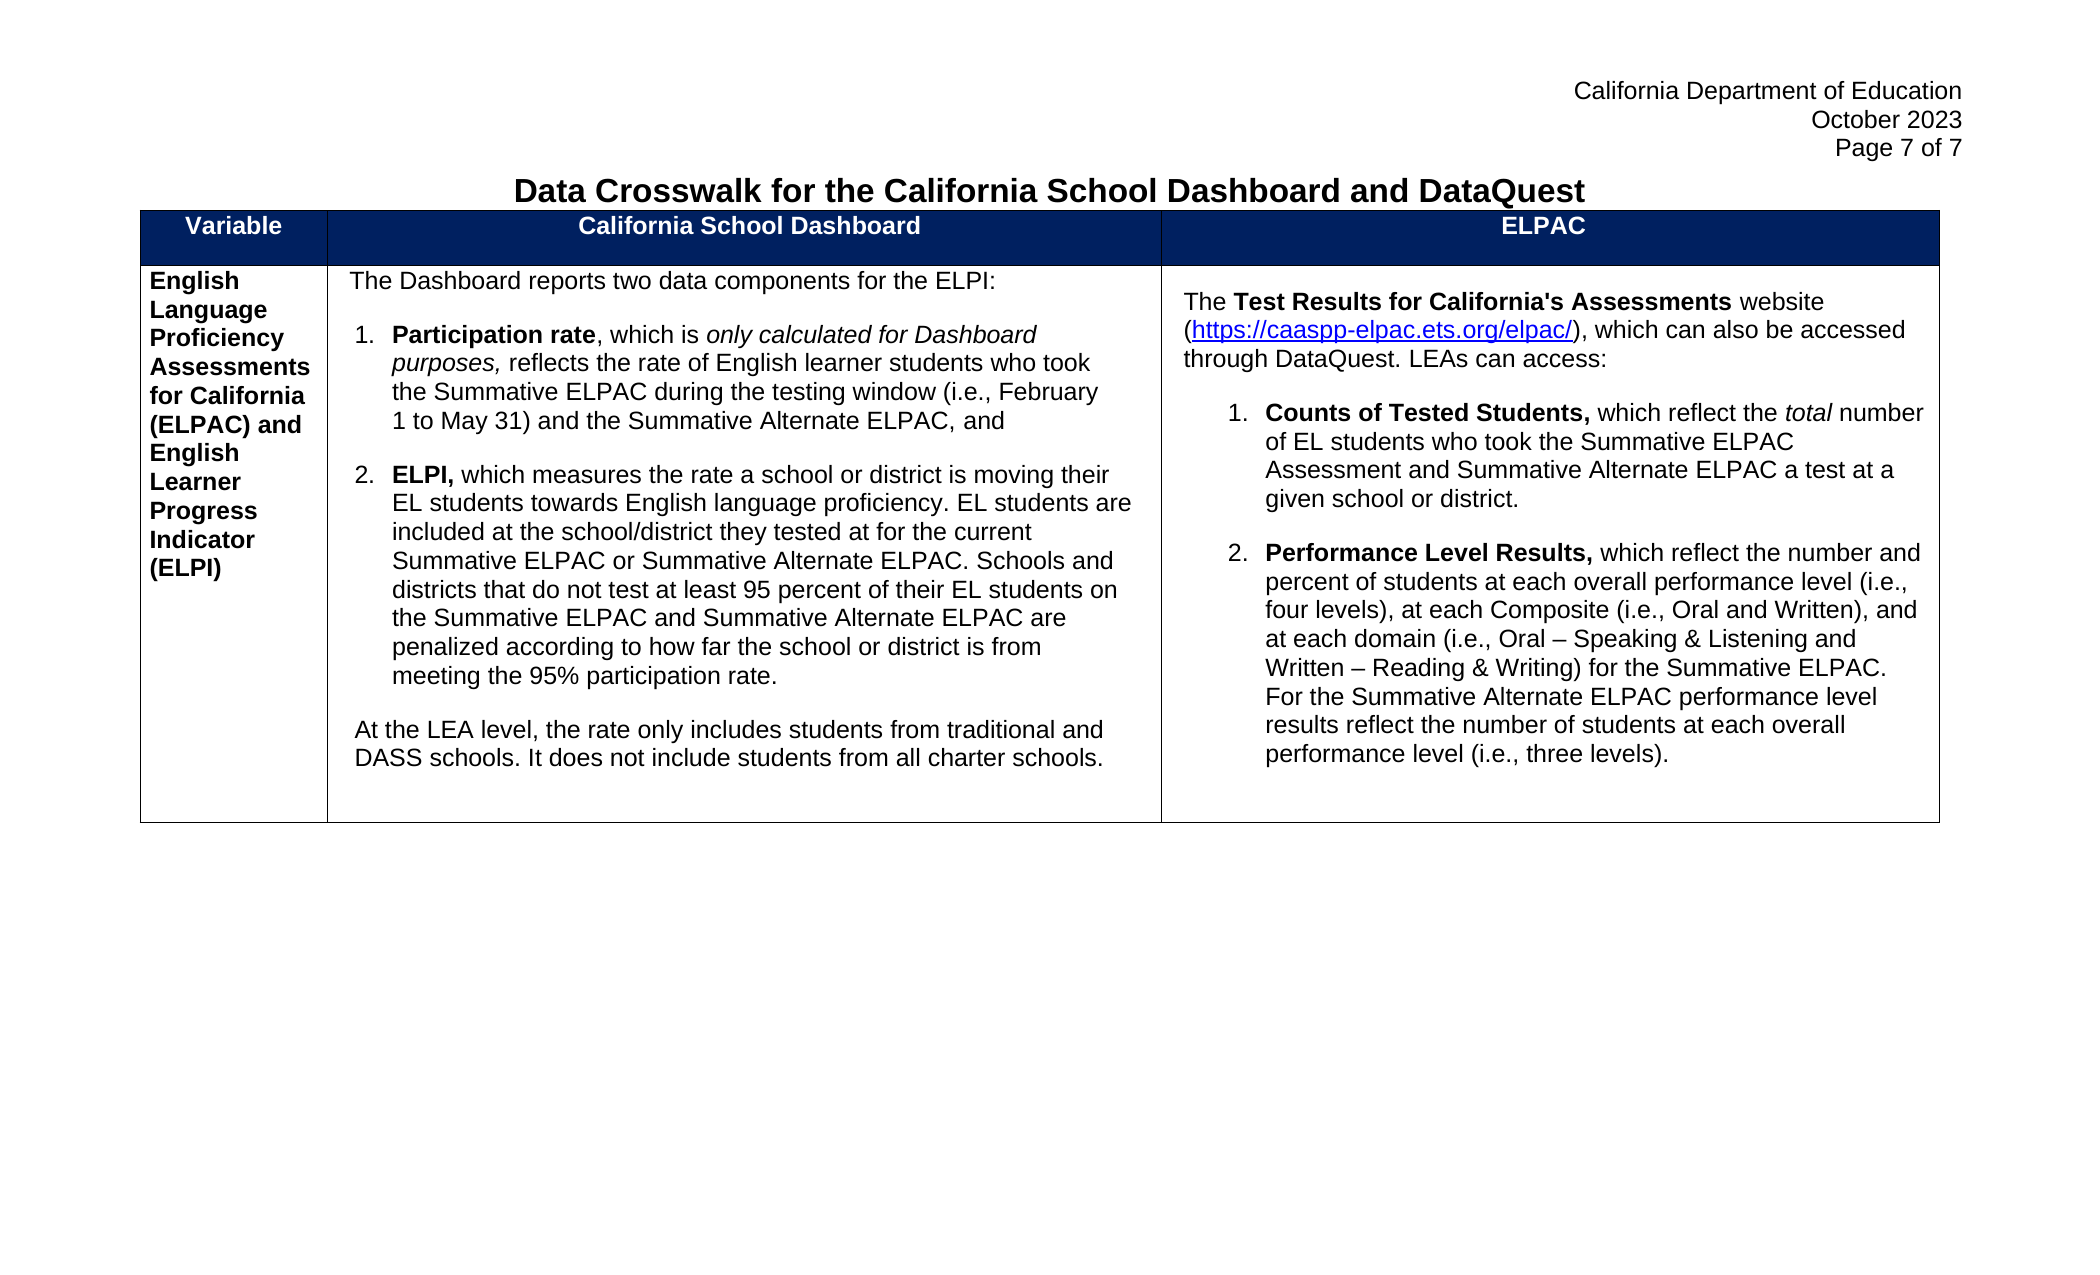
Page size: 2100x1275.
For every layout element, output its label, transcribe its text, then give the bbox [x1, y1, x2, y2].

table_cell English Language Proficiency Assessments for California (ELPAC) and English Learner Progress Indicator (ELPI) [141, 266, 327, 822]
table_cell The Dashboard reports two data components for the ELPI: Participation rate, which is only calculated for Dashboard purposes, reflects the rate of English learner students who took the Summative ELPAC during the testing window (i.e., February 1 to May 31) and the Summative Alternate ELPAC, and ELPI, which measures the rate a school or district is moving their EL students towards English language proficiency. EL students are included at the school/district they tested at for the current Summative ELPAC or Summative Alternate ELPAC. Schools and districts that do not test at least 95 percent of their EL students on the Summative ELPAC and Summative Alternate ELPAC are penalized according to how far the school or district is from meeting the 95% participation rate. At the LEA level, the rate only includes students from traditional and DASS schools. It does not include students from all charter schools. [328, 266, 1161, 822]
table_header California School Dashboard [328, 211, 1161, 265]
table_header ELPAC [1162, 211, 1939, 265]
table_header Variable [141, 211, 327, 265]
table_cell The Test Results for California's Assessments website (https://caaspp-elpac.ets.org/elpac/), which can also be accessed through DataQuest. LEAs can access: Counts of Tested Students, which reflect the total number of EL students who took the Summative ELPAC Assessment and Summative Alternate ELPAC a test at a given school or district. Performance Level Results, which reflect the number and percent of students at each overall performance level (i.e., four levels), at each Composite (i.e., Oral and Written), and at each domain (i.e., Oral – Speaking & Listening and Written – Reading & Writing) for the Summative ELPAC. For the Summative Alternate ELPAC performance level results reflect the number of students at each overall performance level (i.e., three levels). [1162, 266, 1939, 822]
